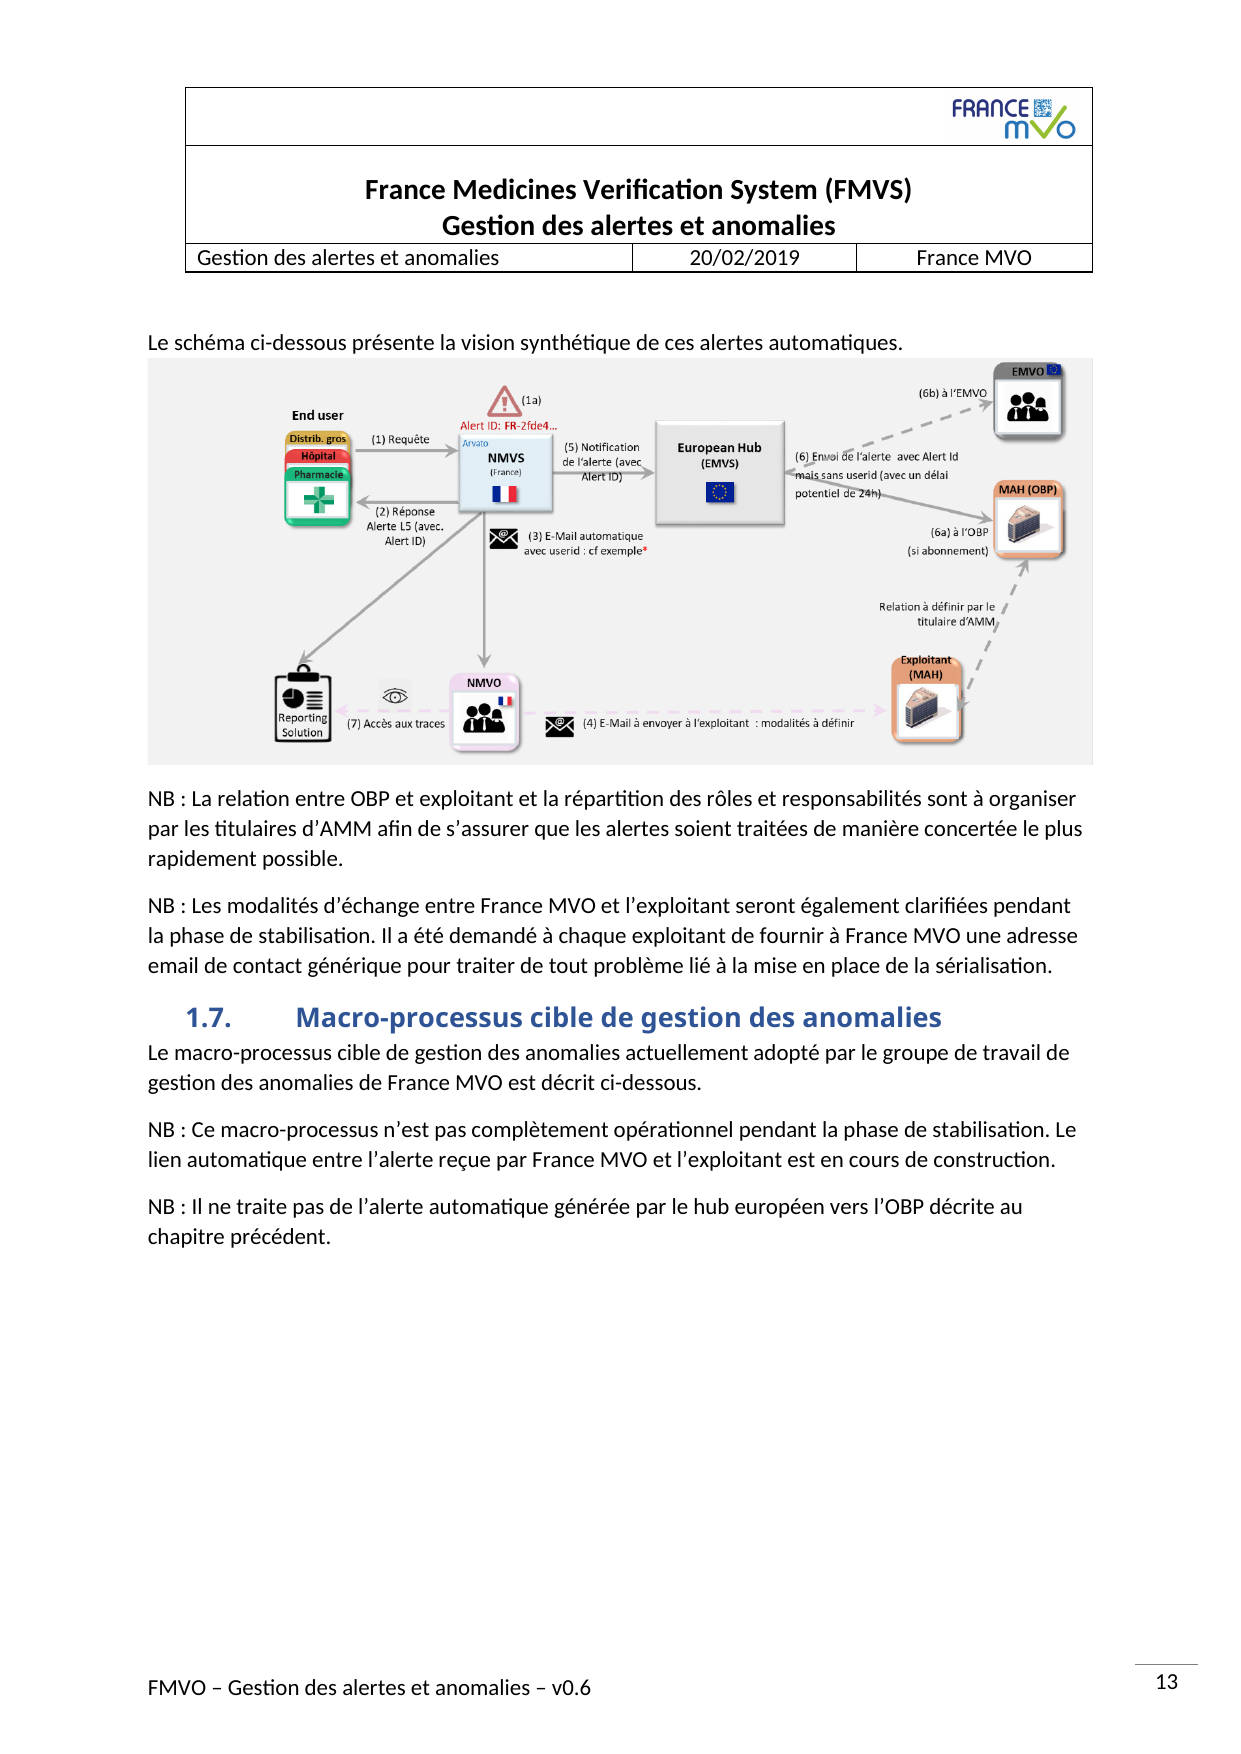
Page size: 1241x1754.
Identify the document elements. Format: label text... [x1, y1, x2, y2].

subtitle Macro-processus cible de gestion des anomalies [185, 998, 1093, 1035]
picture [943, 88, 1081, 143]
text NB : Ce macro-processus n’est pas complètement opérationnel pendant la phase de stabilisation. Le lien automatique entre l’alerte reçue par France MVO et l’exploitant est en cours de construction. [148, 1115, 1093, 1173]
list Le schéma ci-dessous présente la vision synthétique de ces alertes automatiques. [148, 328, 1093, 357]
text NB : Il ne traite pas de l’alerte automatique générée par le hub européen vers l’OBP décrite au chapitre précédent. [148, 1192, 1093, 1251]
text NB : Les modalités d’échange entre France MVO et l’exploitant seront également clarifiées pendant la phase de stabilisation. Il a été demandé à chaque exploitant de fournir à France MVO une adresse email de contact générique pour traiter de tout problème lié à la mise en place de la sérialisation. [148, 891, 1093, 979]
picture [147, 358, 1093, 765]
text Le macro-processus cible de gestion des anomalies actuellement adopté par le groupe de travail de gestion des anomalies de France MVO est décrit ci-dessous. [148, 1038, 1093, 1096]
text NB : La relation entre OBP et exploitant et la répartition des rôles et responsabilités sont à organiser par les titulaires d’AMM afin de s’assurer que les alertes soient traitées de manière concertée le plus rapidement possible. [148, 784, 1093, 872]
